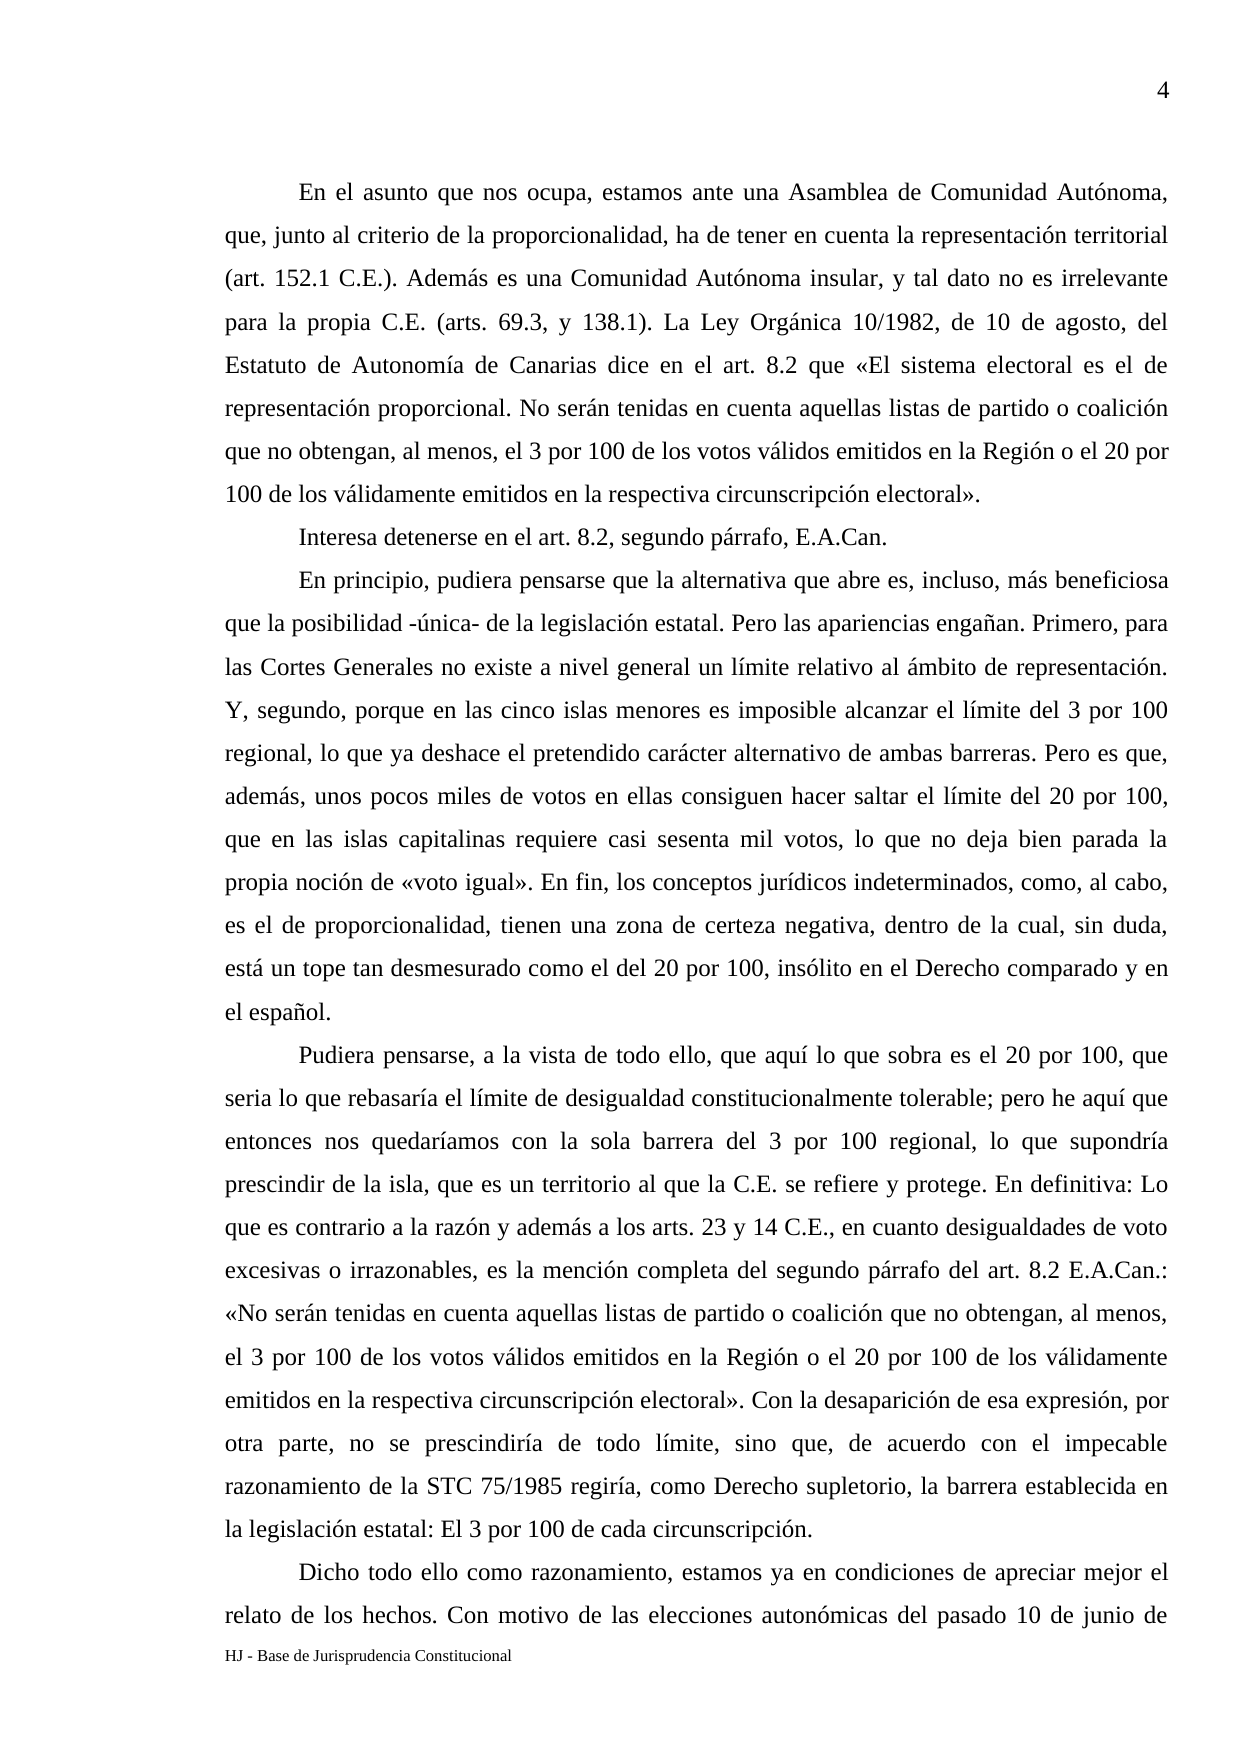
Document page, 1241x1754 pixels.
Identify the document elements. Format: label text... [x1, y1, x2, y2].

text Pudiera pensarse, a la vista de todo ello, que aquí lo que sobra es el 20 por 100, que seria lo que rebasaría el límite de desigualdad constitucionalmente tolerable; pero he aquí que entonces nos quedaríamos con la sola barrera del 3 por 100 regional, lo que supondría prescindir de la isla, que es un territorio al que la C.E. se refiere y protege. En definitiva: Lo que es contrario a la razón y además a los arts. 23 y 14 C.E., en cuanto desigualdades de voto excesivas o irrazonables, es la mención completa del segundo párrafo del art. 8.2 E.A.Can.: «No serán tenidas en cuenta aquellas listas de partido o coalición que no obtengan, al menos, el 3 por 100 de los votos válidos emitidos en la Región o el 20 por 100 de los válidamente emitidos en la respectiva circunscripción electoral». Con la desaparición de esa expresión, por otra parte, no se prescindiría de todo límite, sino que, de acuerdo con el impecable razonamiento de la STC 75/1985 regiría, como Derecho supletorio, la barrera establecida en la legislación estatal: El 3 por 100 de cada circunscripción. [224, 1040, 1169, 1543]
text En el asunto que nos ocupa, estamos ante una Asamblea de Comunidad Autónoma, que, junto al criterio de la proporcionalidad, ha de tener en cuenta la representación territorial (art. 152.1 C.E.). Además es una Comunidad Autónoma insular, y tal dato no es irrelevante para la propia C.E. (arts. 69.3, y 138.1). La Ley Orgánica 10/1982, de 10 de agosto, del Estatuto de Autonomía de Canarias dice en el art. 8.2 que «El sistema electoral es el de representación proporcional. No serán tenidas en cuenta aquellas listas de partido o coalición que no obtengan, al menos, el 3 por 100 de los votos válidos emitidos en la Región o el 20 por 100 de los válidamente emitidos en la respectiva circunscripción electoral». [224, 177, 1169, 508]
text Interesa detenerse en el art. 8.2, segundo párrafo, E.A.Can. [224, 522, 1169, 551]
text En principio, pudiera pensarse que la alternativa que abre es, incluso, más beneficiosa que la posibilidad -única- de la legislación estatal. Pero las apariencias engañan. Primero, para las Cortes Generales no existe a nivel general un límite relativo al ámbito de representación. Y, segundo, porque en las cinco islas menores es imposible alcanzar el límite del 3 por 100 regional, lo que ya deshace el pretendido carácter alternativo de ambas barreras. Pero es que, además, unos pocos miles de votos en ellas consiguen hacer saltar el límite del 20 por 100, que en las islas capitalinas requiere casi sesenta mil votos, lo que no deja bien parada la propia noción de «voto igual». En fin, los conceptos jurídicos indeterminados, como, al cabo, es el de proporcionalidad, tienen una zona de certeza negativa, dentro de la cual, sin duda, está un tope tan desmesurado como el del 20 por 100, insólito en el Derecho comparado y en el español. [224, 565, 1169, 1025]
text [224, 1557, 1169, 1629]
